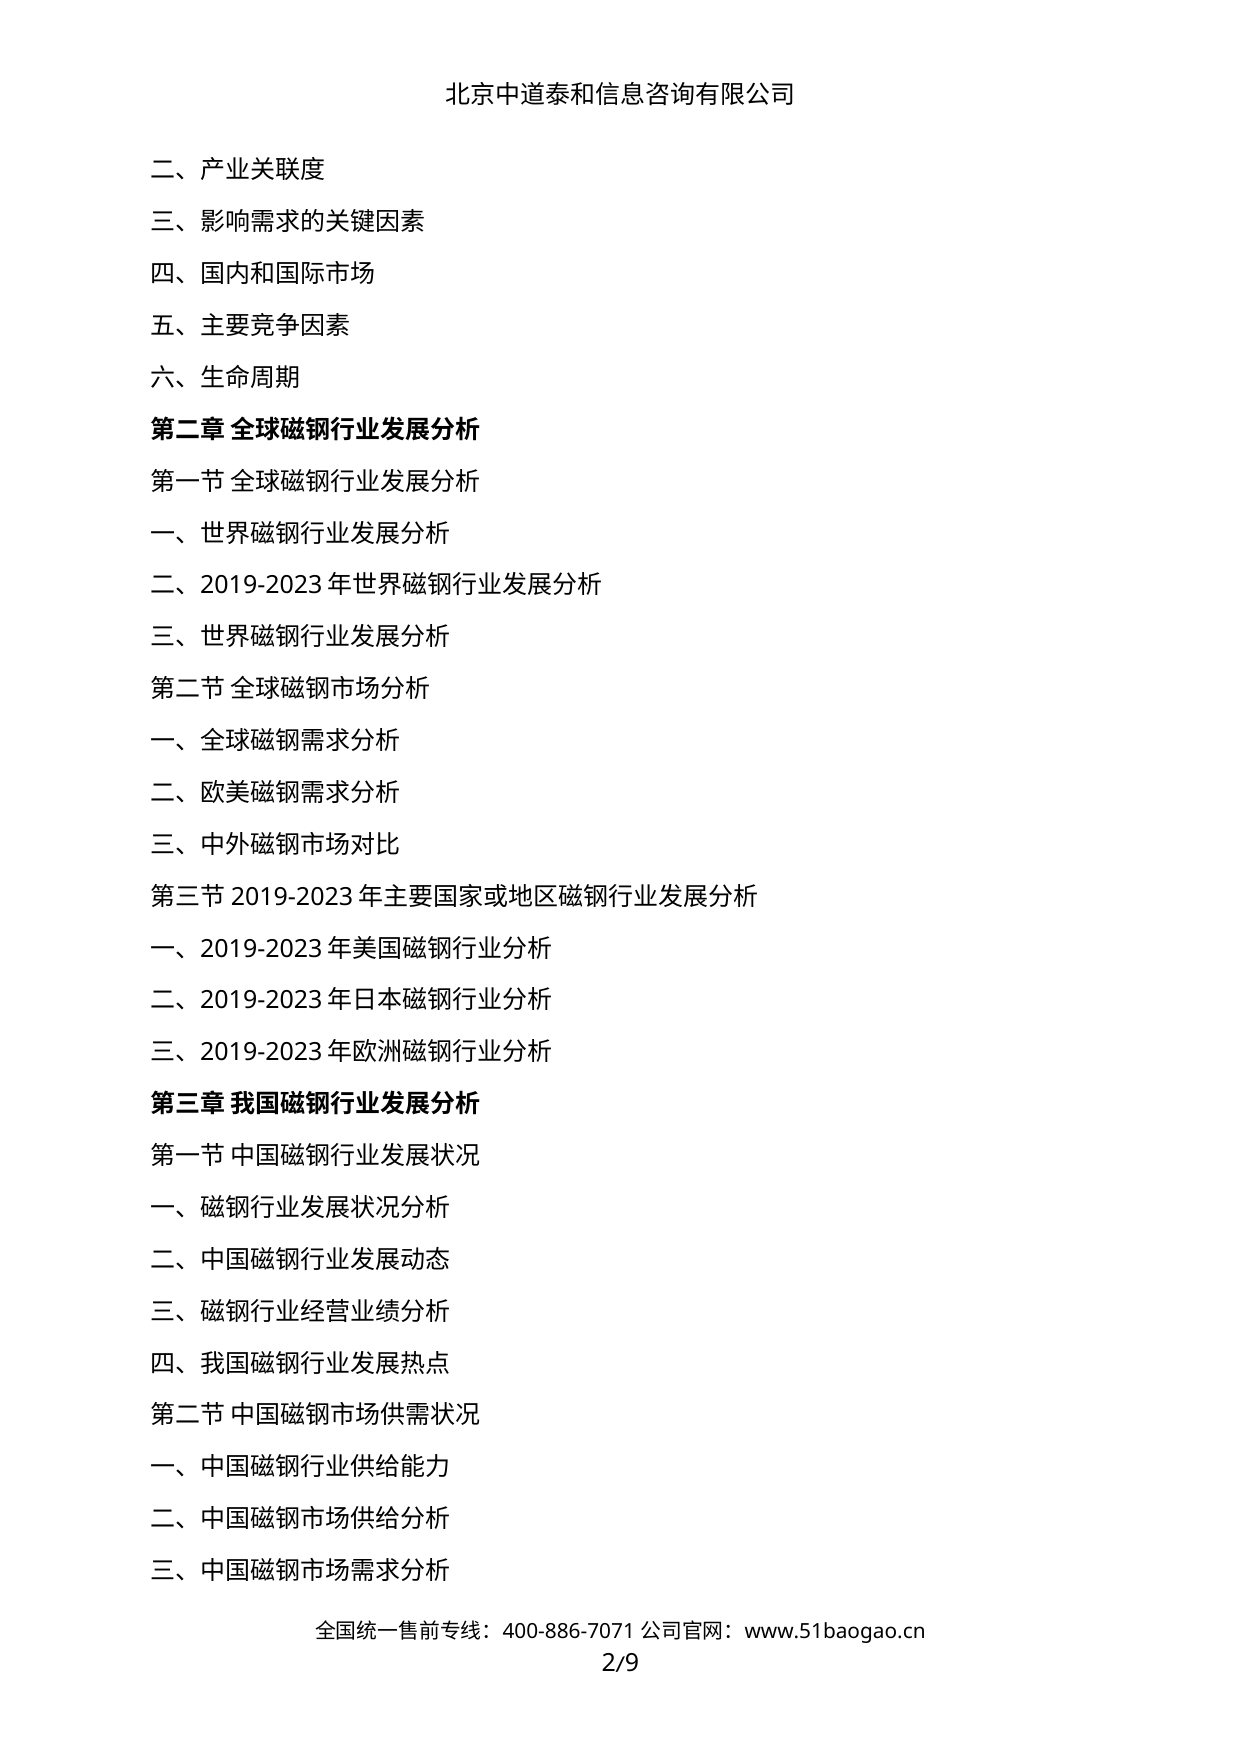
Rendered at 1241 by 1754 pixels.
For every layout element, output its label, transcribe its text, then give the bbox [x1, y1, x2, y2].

text 第二节 中国磁钢市场供需状况 [150, 1395, 1090, 1431]
text 三、中外磁钢市场对比 [150, 824, 1090, 861]
text 四、我国磁钢行业发展热点 [150, 1343, 1090, 1379]
text 二、中国磁钢行业发展动态 [150, 1239, 1090, 1276]
text 第一节 全球磁钢行业发展分析 [150, 461, 1090, 497]
text 二、中国磁钢市场供给分析 [150, 1499, 1090, 1535]
text 一、全球磁钢需求分析 [150, 721, 1090, 757]
text 第三章 我国磁钢行业发展分析 [150, 1084, 1090, 1120]
text 二、2019-2023年日本磁钢行业分析 [150, 980, 1090, 1016]
text 三、中国磁钢市场需求分析 [150, 1551, 1090, 1587]
text 一、2019-2023年美国磁钢行业分析 [150, 928, 1090, 964]
text 一、世界磁钢行业发展分析 [150, 513, 1090, 549]
text 第二节 全球磁钢市场分析 [150, 669, 1090, 705]
text 第三节 2019-2023年主要国家或地区磁钢行业发展分析 [150, 876, 1090, 912]
text 第一节 中国磁钢行业发展状况 [150, 1136, 1090, 1172]
text 六、生命周期 [150, 357, 1090, 394]
text 一、磁钢行业发展状况分析 [150, 1187, 1090, 1224]
text 一、中国磁钢行业供给能力 [150, 1447, 1090, 1483]
text 二、欧美磁钢需求分析 [150, 772, 1090, 809]
text 第二章 全球磁钢行业发展分析 [150, 409, 1090, 446]
text 三、世界磁钢行业发展分析 [150, 617, 1090, 653]
text 二、产业关联度 [150, 150, 1090, 186]
text 三、磁钢行业经营业绩分析 [150, 1291, 1090, 1327]
text 五、主要竞争因素 [150, 306, 1090, 342]
text 三、2019-2023年欧洲磁钢行业分析 [150, 1032, 1090, 1068]
text 二、2019-2023年世界磁钢行业发展分析 [150, 565, 1090, 601]
text 四、国内和国际市场 [150, 254, 1090, 290]
text 三、影响需求的关键因素 [150, 202, 1090, 238]
